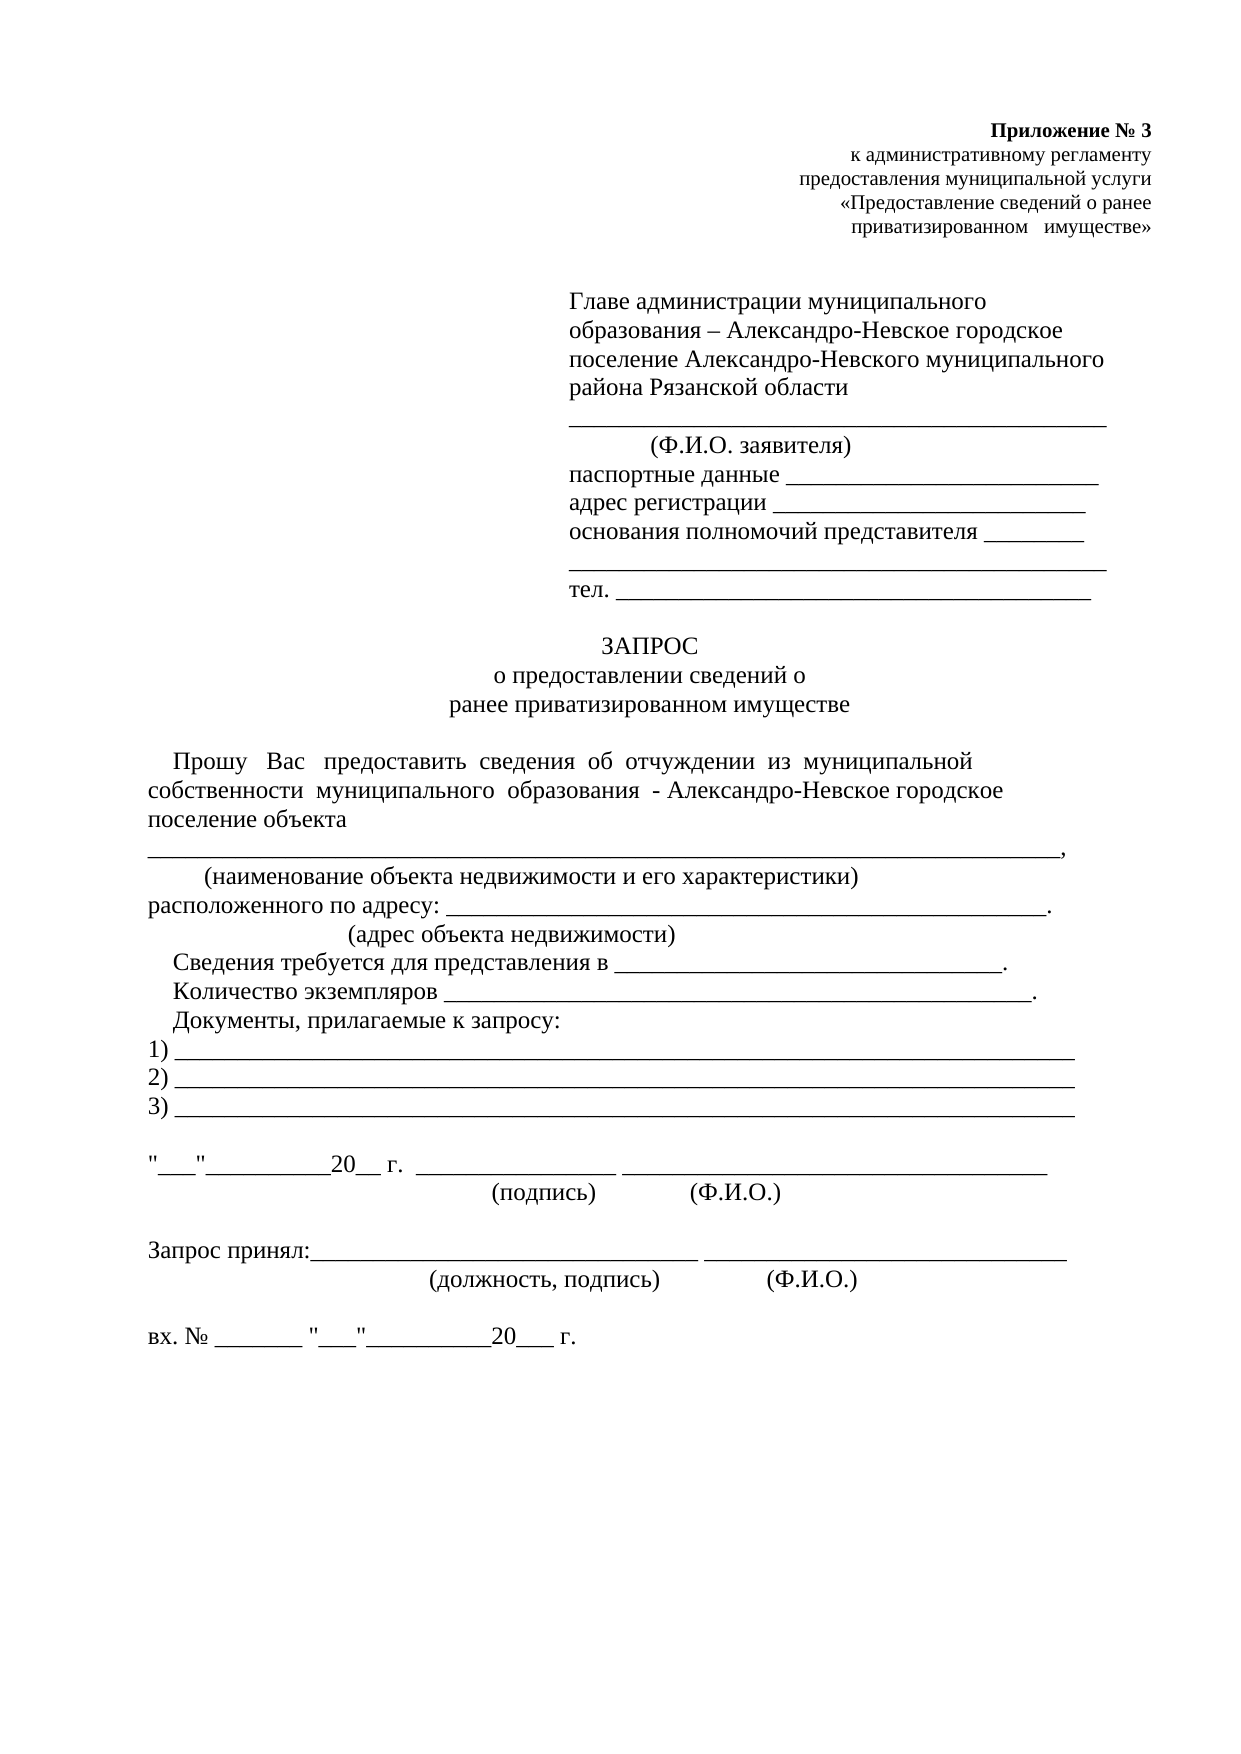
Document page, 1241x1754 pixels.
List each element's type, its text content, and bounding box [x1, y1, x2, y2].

text 3) ________________________________________________________________________ [148, 1091, 1152, 1120]
text предоставления муниципальной услуги [679, 166, 1152, 190]
text 2) ________________________________________________________________________ [148, 1062, 1152, 1091]
text Количество экземпляров _______________________________________________. [148, 976, 1152, 1005]
text Сведения требуется для представления в _______________________________. [148, 947, 1152, 976]
text Приложение № 3 [679, 118, 1152, 142]
text (Ф.И.О. заявителя) [369, 430, 1152, 459]
text собственности муниципального образования - Александро-Невское городское [148, 775, 1152, 804]
text Запрос принял:_______________________________ _____________________________ [148, 1235, 1152, 1264]
text «Предоставление сведений о ранее приватизированном имуществе» [679, 190, 1152, 238]
text района Рязанской области [369, 372, 1152, 401]
text вх. № _______ "___"__________20___ г. [148, 1321, 1152, 1350]
text _________________________________________________________________________, [148, 832, 1152, 861]
text ранее приватизированном имуществе [148, 689, 1152, 717]
text тел. ______________________________________ [369, 574, 1152, 602]
text (адрес объекта недвижимости) [148, 919, 1152, 947]
text "___"__________20__ г. ________________ __________________________________ [148, 1149, 1152, 1177]
text Документы, прилагаемые к запросу: [148, 1005, 1152, 1034]
text поселение Александро-Невского муниципального [369, 344, 1152, 372]
text поселение объекта [148, 804, 1152, 832]
text 1) ________________________________________________________________________ [148, 1034, 1152, 1062]
text о предоставлении сведений о [148, 660, 1152, 689]
text ЗАПРОС [148, 631, 1152, 660]
text Прошу Вас предоставить сведения об отчуждении из муниципальной [148, 746, 1152, 775]
text (наименование объекта недвижимости и его характеристики) [148, 861, 1152, 890]
text ___________________________________________ [369, 401, 1152, 430]
text (подпись) (Ф.И.О.) [148, 1177, 1152, 1206]
text образования – Александро-Невское городское [369, 315, 1152, 344]
text паспортные данные _________________________ [369, 459, 1152, 487]
text Главе администрации муниципального [369, 286, 1152, 315]
text основания полномочий представителя ________ [369, 516, 1152, 545]
text ___________________________________________ [369, 545, 1152, 574]
text (должность, подпись) (Ф.И.О.) [148, 1264, 1152, 1292]
text к административному регламенту [679, 142, 1152, 166]
text адрес регистрации _________________________ [369, 487, 1152, 516]
text расположенного по адресу: ________________________________________________. [148, 890, 1152, 919]
